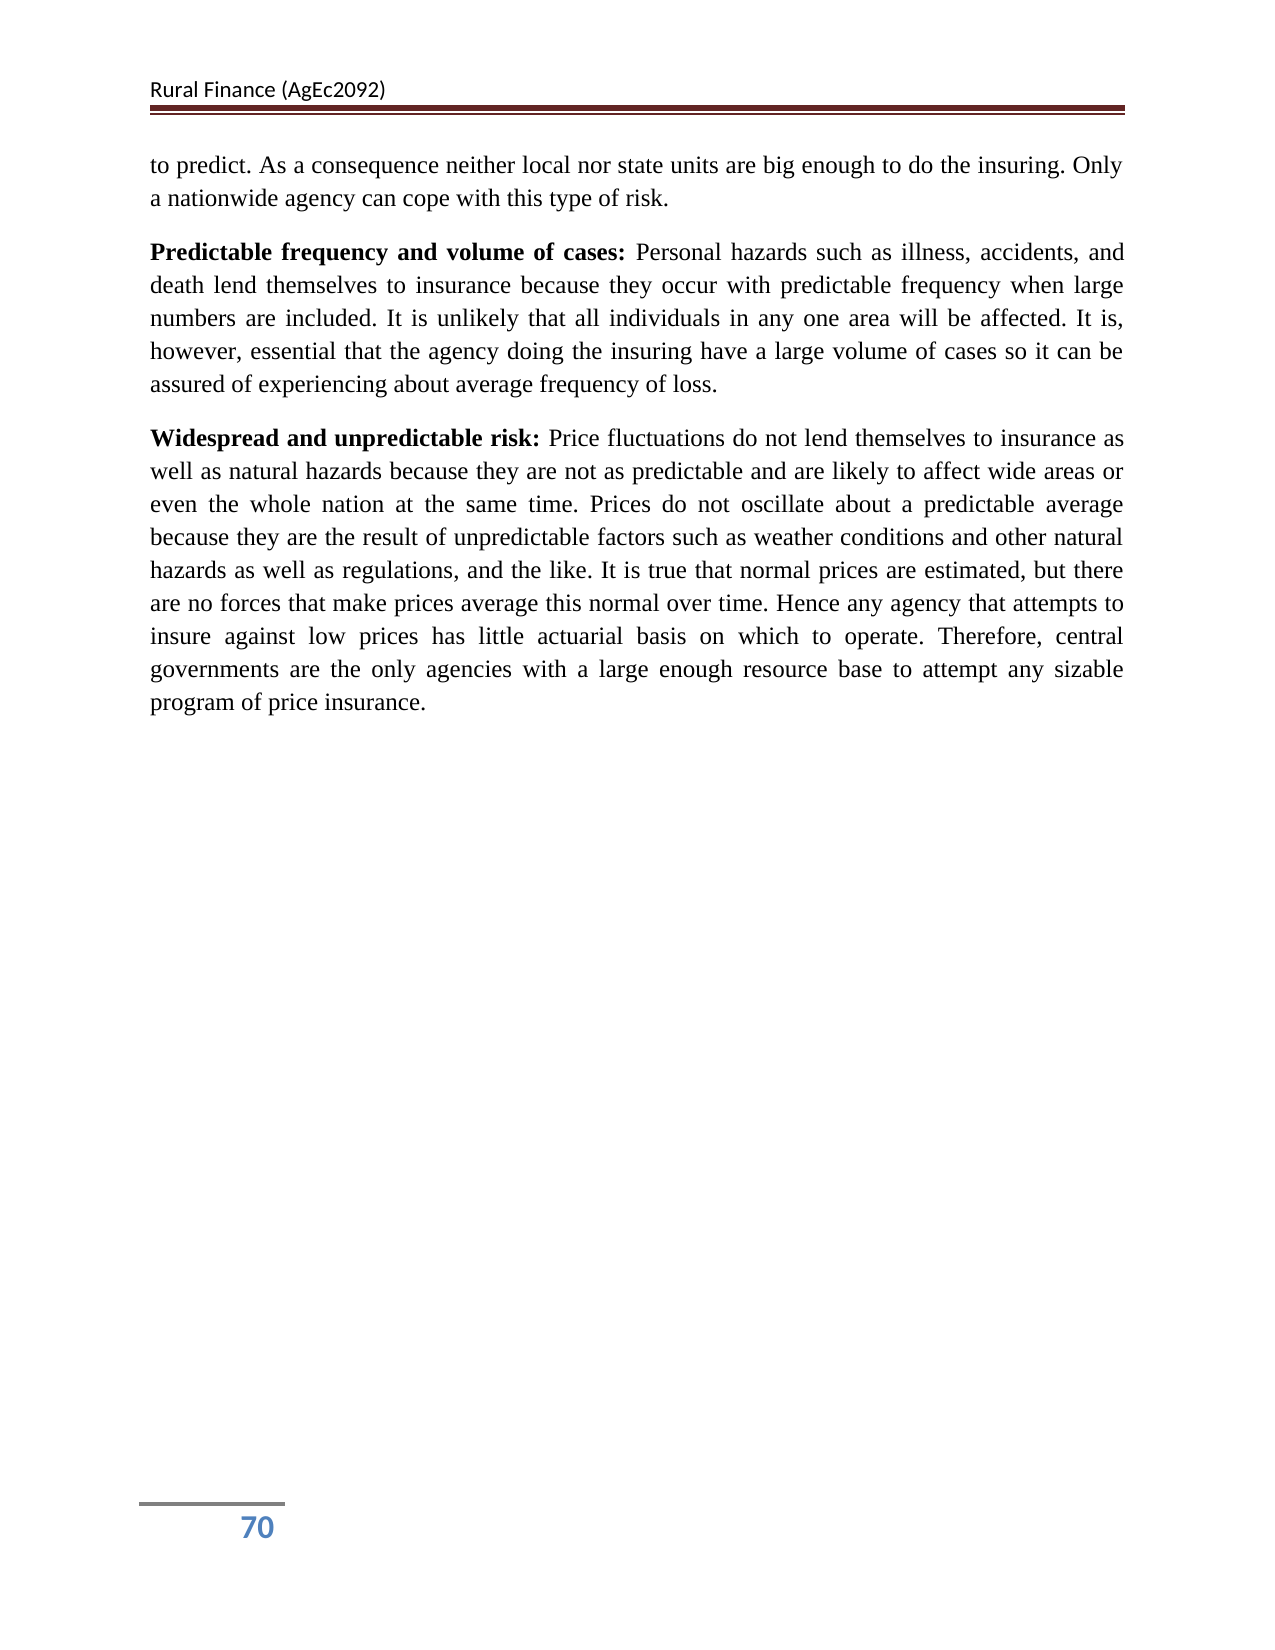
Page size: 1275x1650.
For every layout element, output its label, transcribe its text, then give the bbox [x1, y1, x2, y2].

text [150, 150, 1125, 212]
text Widespread and unpredictable risk: Price fluctuations do not lend themselves to insurance as well as natural hazards because they are not as predictable and are likely to affect wide areas or even the whole nation at the same time. Prices do not oscillate about a predictable average because they are the result of unpredictable factors such as weather conditions and other natural hazards as well as regulations, and the like. It is true that normal prices are estimated, but there are no forces that make prices average this normal over time. Hence any agency that attempts to insure against low prices has little actuarial basis on which to operate. Therefore, central governments are the only agencies with a large enough resource base to attempt any sizable program of price insurance. [150, 423, 1125, 716]
text Predictable frequency and volume of cases: Personal hazards such as illness, accidents, and death lend themselves to insurance because they occur with predictable frequency when large numbers are included. It is unlikely that all individuals in any one area will be affected. It is, however, essential that the agency doing the insuring have a large volume of cases so it can be assured of experiencing about average frequency of loss. [150, 237, 1125, 398]
